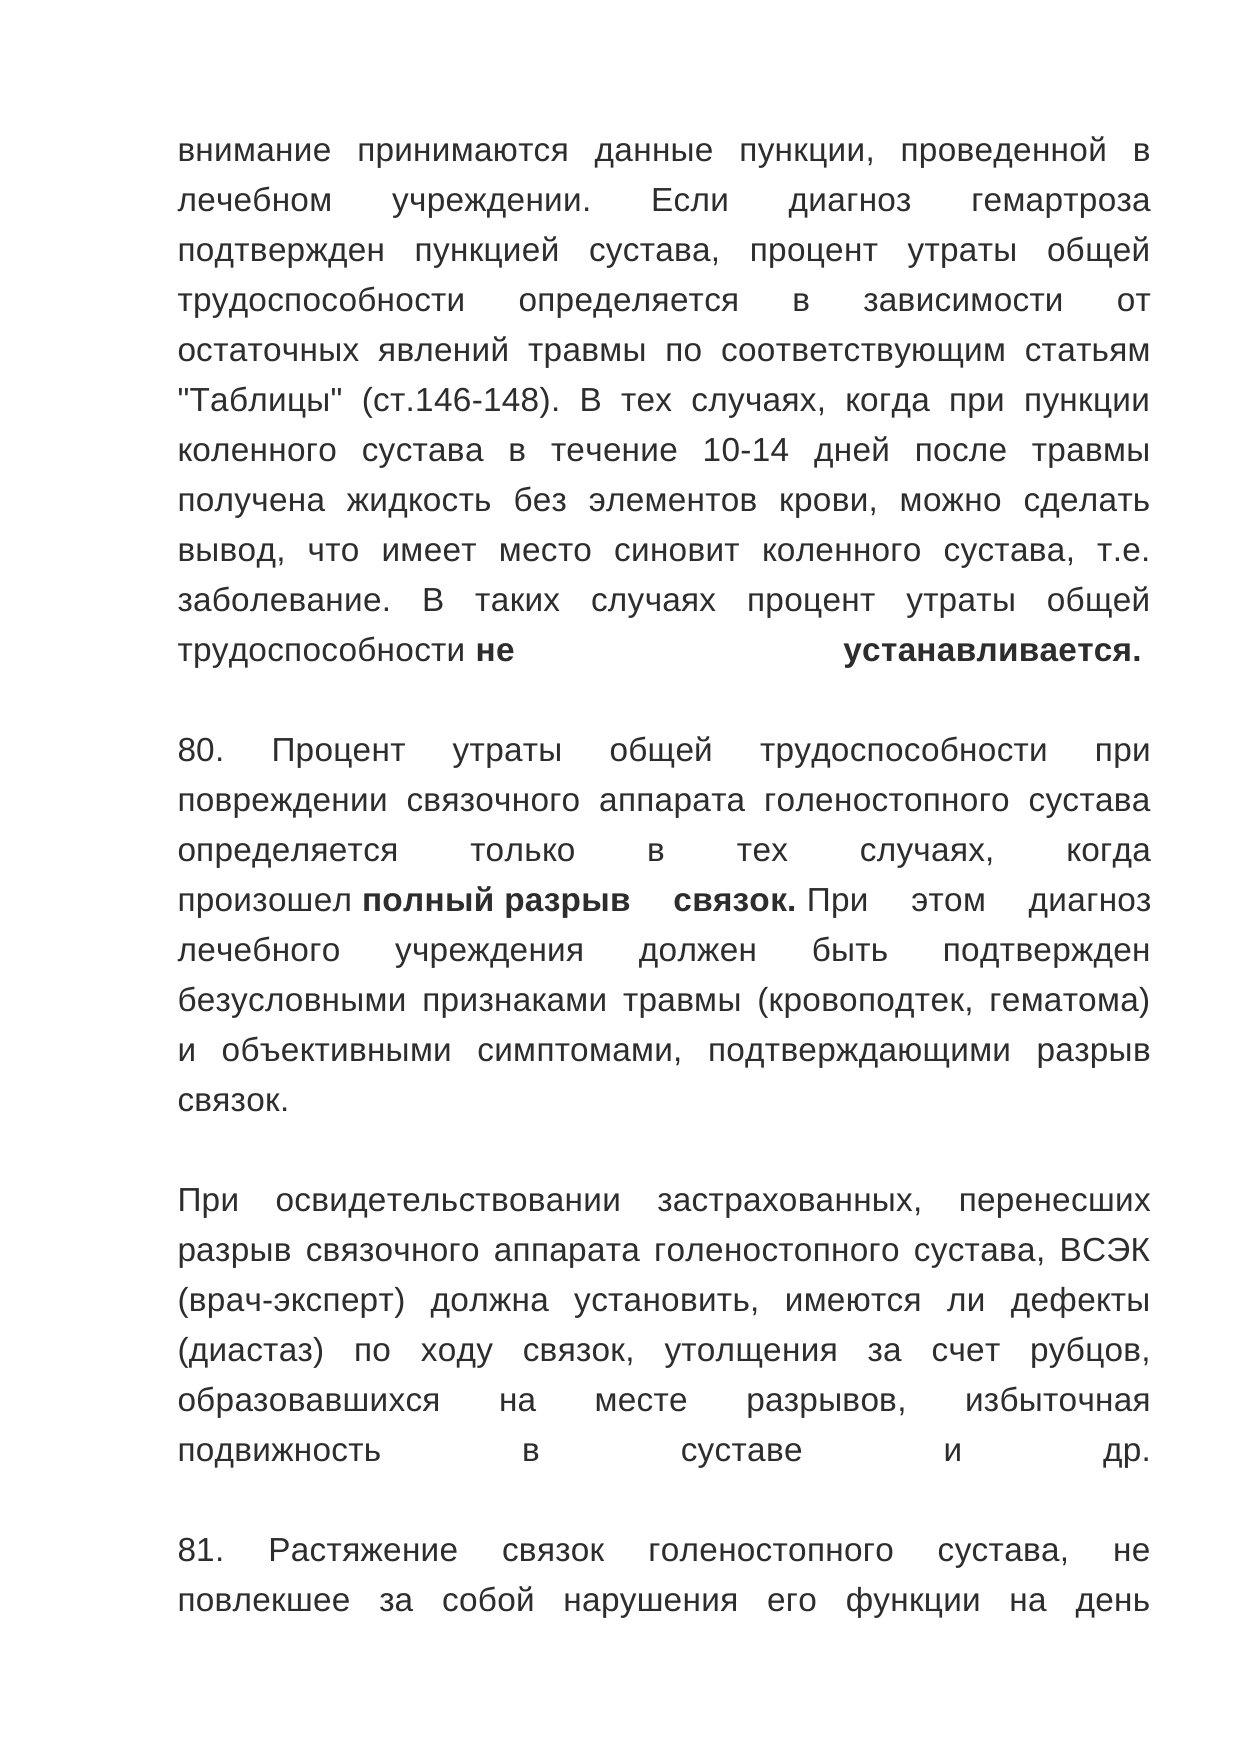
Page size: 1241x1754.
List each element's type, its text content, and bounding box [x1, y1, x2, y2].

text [177, 1518, 1152, 1618]
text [177, 118, 1152, 718]
text 80. Процент утраты общей трудоспособности при повреждении связочного аппарата голеностопного сустава определяется только в тех случаях, когда произошел полный разрыв связок. При этом диагноз лечебного учреждения должен быть подтвержден безусловными признаками травмы (кровоподтек, гематома) и объективными симптомами, подтверждающими разрыв связок. При освидетельствовании застрахованных, перенесших разрыв связочного аппарата голеностопного сустава, ВСЭК (врач-эксперт) должна установить, имеются ли дефекты (диастаз) по ходу связок, утолщения за счет рубцов, образовавшихся на месте разрывов, избыточная подвижность в суставе и др. [177, 718, 1152, 1518]
